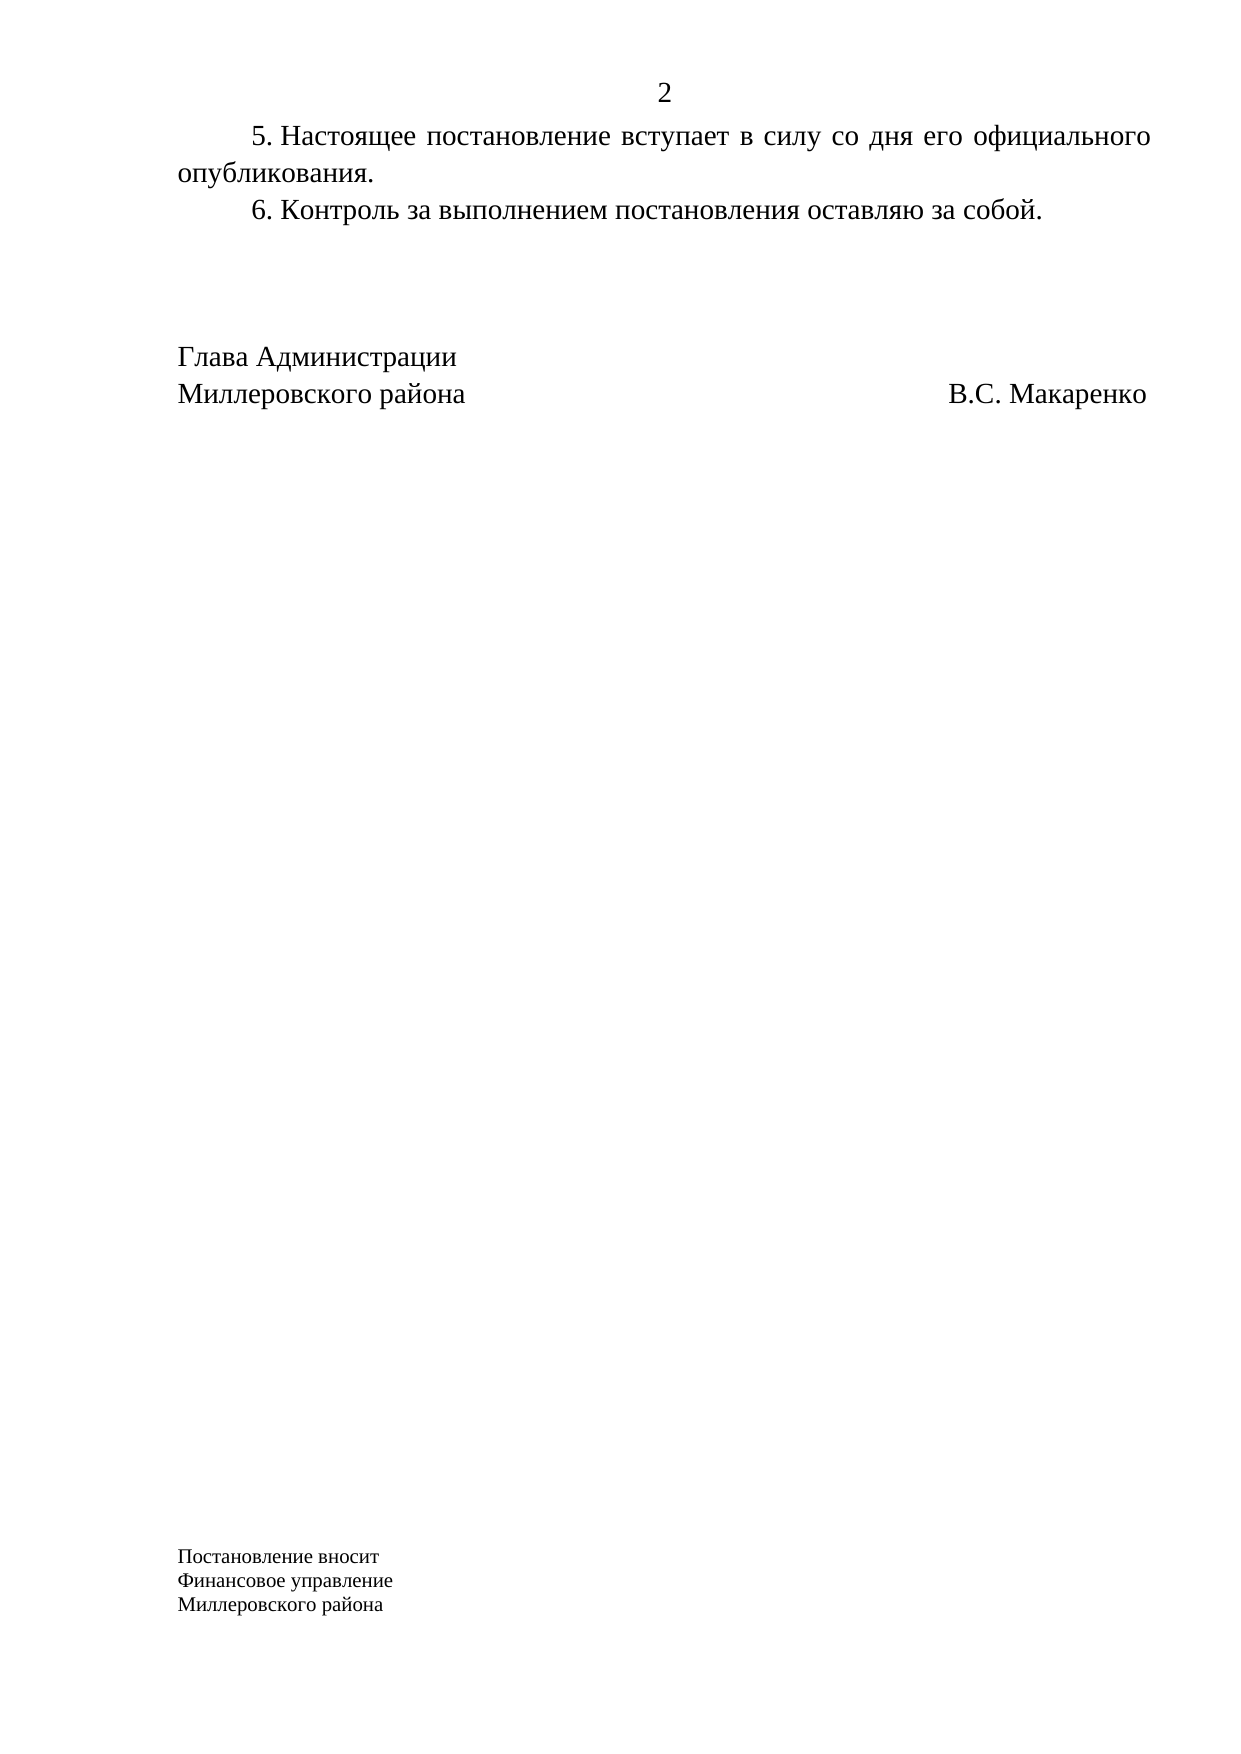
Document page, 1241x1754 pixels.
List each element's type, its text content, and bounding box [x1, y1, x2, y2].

text Миллеровского района В.С. Макаренко [177, 376, 1152, 410]
text Глава Администрации [177, 339, 1152, 373]
text 5. Настоящее постановление вступает в силу со дня его официального опубликования. [177, 118, 1152, 188]
text Миллеровского района [177, 1592, 1152, 1616]
text Постановление вносит [177, 1544, 1152, 1568]
text 6. Контроль за выполнением постановления оставляю за собой. [177, 192, 1152, 225]
text Финансовое управление [177, 1568, 1152, 1592]
